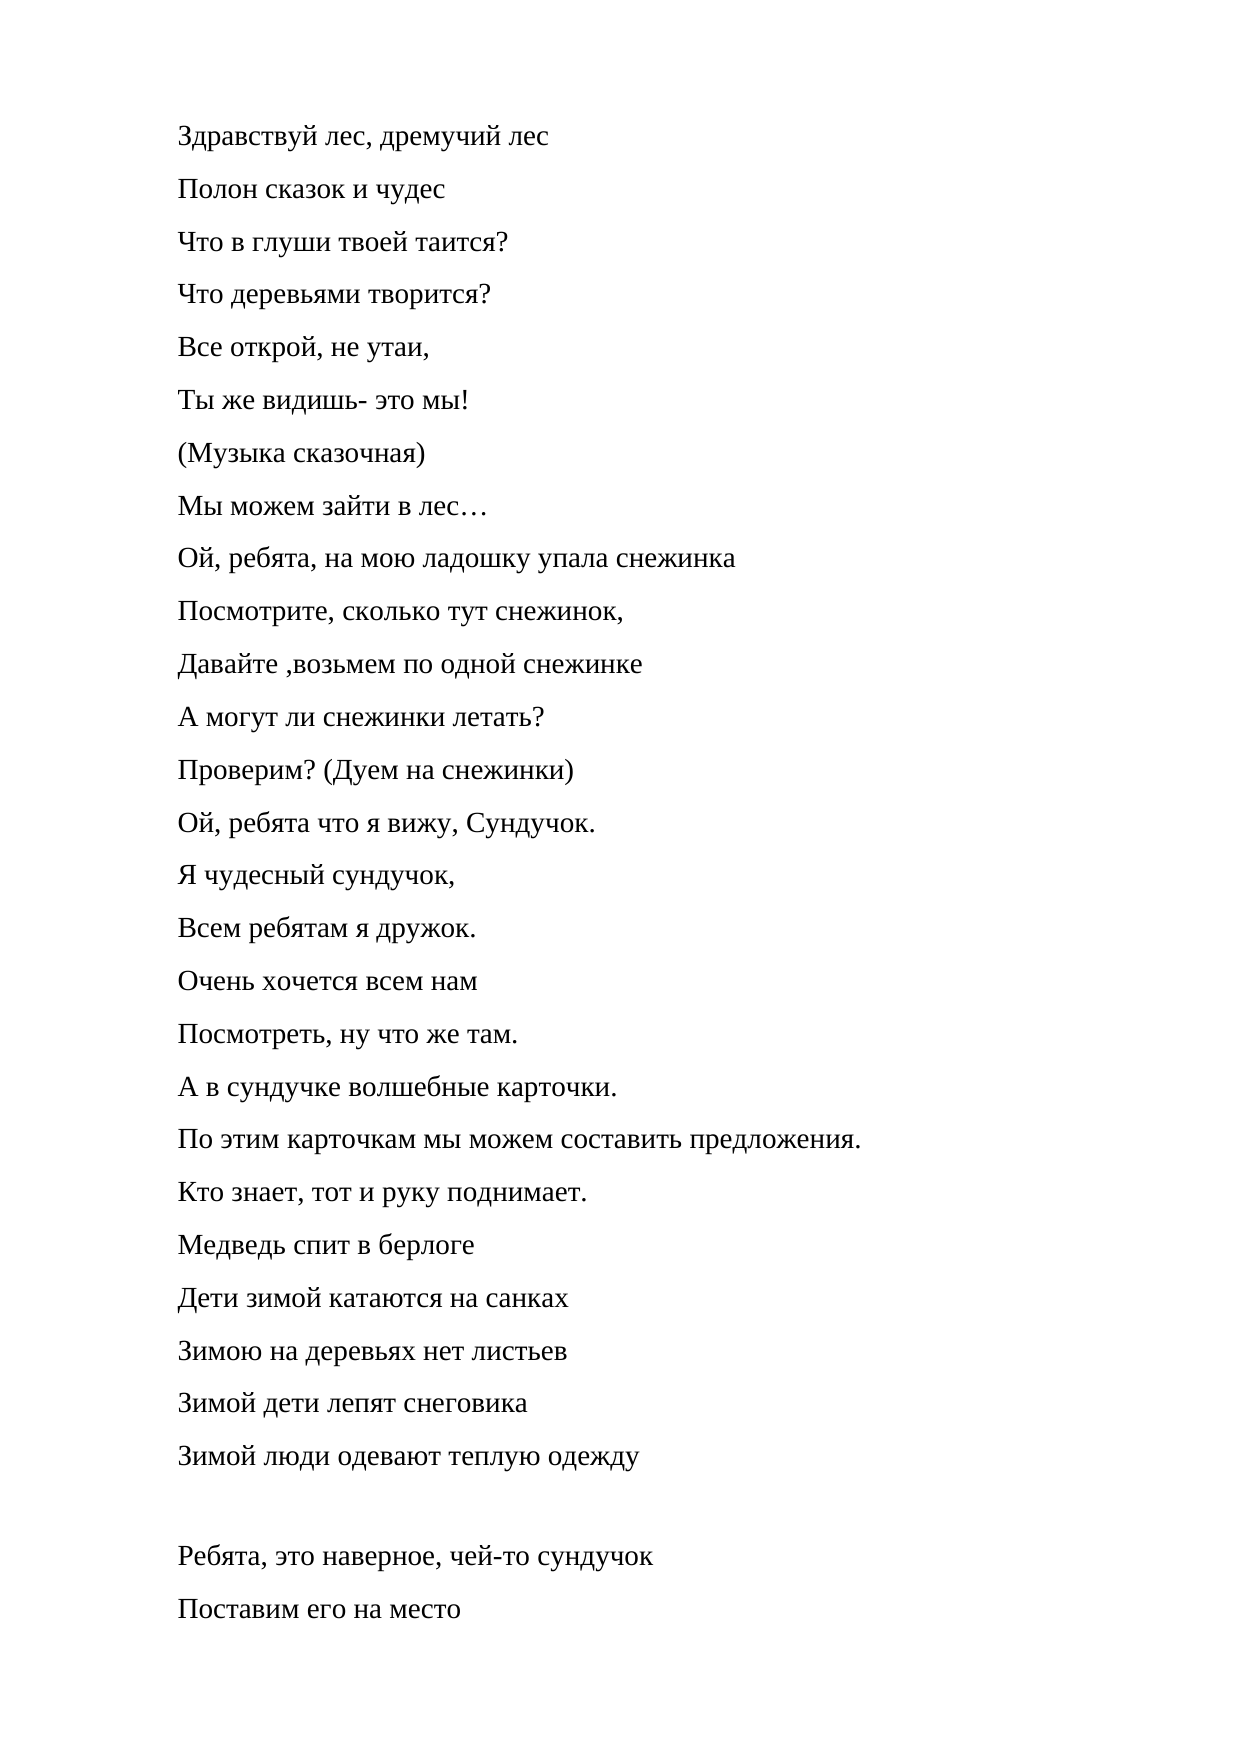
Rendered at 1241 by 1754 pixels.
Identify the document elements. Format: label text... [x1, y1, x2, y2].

text Что в глуши твоей таится? [177, 224, 1152, 257]
text Кто знает, тот и руку поднимает. [177, 1174, 1152, 1208]
text А могут ли снежинки летать? [177, 699, 1152, 733]
text Зимою на деревьях нет листьев [177, 1333, 1152, 1366]
text Зимой люди одевают теплую одежду [177, 1438, 1152, 1472]
text Посмотреть, ну что же там. [177, 1016, 1152, 1049]
text Давайте ,возьмем по одной снежинке [177, 646, 1152, 680]
text Ой, ребята что я вижу, Сундучок. [177, 805, 1152, 838]
text Проверим? (Дуем на снежинки) [177, 752, 1152, 785]
text Посмотрите, сколько тут снежинок, [177, 593, 1152, 627]
text Очень хочется всем нам [177, 963, 1152, 997]
text Здравствуй лес, дремучий лес [177, 118, 1152, 152]
text Что деревьями творится? [177, 277, 1152, 310]
text Ребята, это наверное, чей-то сундучок [177, 1538, 1152, 1572]
text Поставим его на место [177, 1591, 1152, 1625]
text Всем ребятам я дружок. [177, 910, 1152, 944]
text Полон сказок и чудес [177, 171, 1152, 204]
text А в сундучке волшебные карточки. [177, 1069, 1152, 1102]
text Все открой, не утаи, [177, 329, 1152, 363]
text Я чудесный сундучок, [177, 857, 1152, 891]
text Ты же видишь- это мы! [177, 382, 1152, 416]
text По этим карточкам мы можем составить предложения. [177, 1122, 1152, 1155]
text Медведь спит в берлоге [177, 1227, 1152, 1261]
text Ой, ребята, на мою ладошку упала снежинка [177, 541, 1152, 574]
text Мы можем зайти в лес… [177, 488, 1152, 521]
text Зимой дети лепят снеговика [177, 1386, 1152, 1419]
text Дети зимой катаются на санках [177, 1280, 1152, 1313]
text (Музыка сказочная) [177, 435, 1152, 468]
